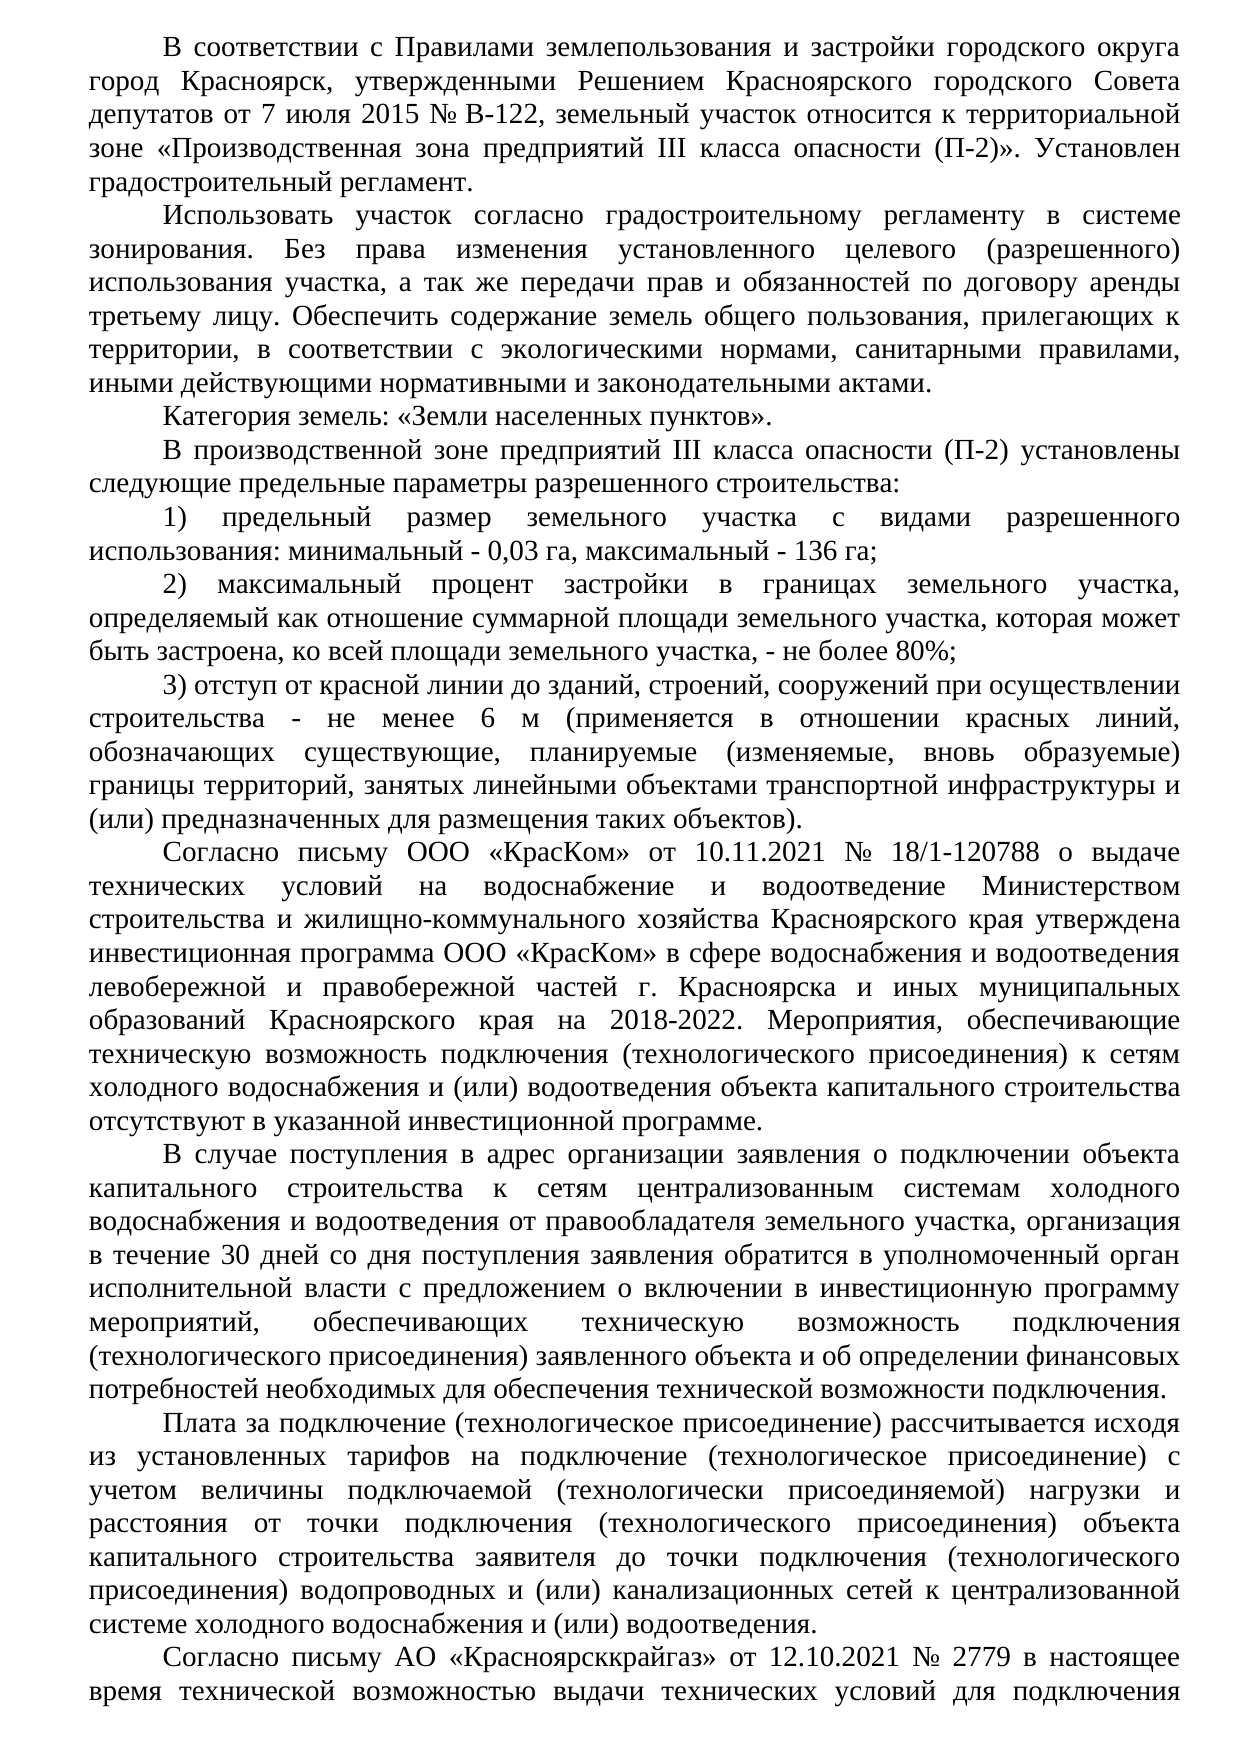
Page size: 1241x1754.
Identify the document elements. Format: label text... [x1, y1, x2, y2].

text 1) предельный размер земельного участка с видами разрешенного использования: минимальный - 0,03 га, максимальный - 136 га; [89, 499, 1181, 566]
text Согласно письму ООО «КрасКом» от 10.11.2021 № 18/1-120788 о выдаче технических условий на водоснабжение и водоотведение Министерством строительства и жилищно-коммунального хозяйства Красноярского края утверждена инвестиционная программа ООО «КрасКом» в сфере водоснабжения и водоотведения левобережной и правобережной частей г. Красноярска и иных муниципальных образований Красноярского края на 2018-2022. Мероприятия, обеспечивающие техническую возможность подключения (технологического присоединения) к сетям холодного водоснабжения и (или) водоотведения объекта капитального строительства отсутствуют в указанной инвестиционной программе. [89, 834, 1181, 1136]
text Использовать участок согласно градостроительному регламенту в системе зонирования. Без права изменения установленного целевого (разрешенного) использования участка, а так же передачи прав и обязанностей по договору аренды третьему лицу. Обеспечить содержание земель общего пользования, прилегающих к территории, в соответствии с экологическими нормами, санитарными правилами, иными действующими нормативными и законодательными актами. [89, 197, 1181, 398]
text 2) максимальный процент застройки в границах земельного участка, определяемый как отношение суммарной площади земельного участка, которая может быть застроена, ко всей площади земельного участка, - не более 80%; [89, 566, 1181, 667]
text В производственной зоне предприятий III класса опасности (П-2) установлены следующие предельные параметры разрешенного строительства: [89, 432, 1181, 499]
text В соответствии с Правилами землепользования и застройки городского округа город Красноярск, утвержденными Решением Красноярского городского Совета депутатов от 7 июля 2015 № В-122, земельный участок относится к территориальной зоне «Производственная зона предприятий III класса опасности (П-2)». Установлен градостроительный регламент. [89, 29, 1181, 197]
text 3) отступ от красной линии до зданий, строений, сооружений при осуществлении строительства - не менее 6 м (применяется в отношении красных линий, обозначающих существующие, планируемые (изменяемые, вновь образуемые) границы территорий, занятых линейными объектами транспортной инфраструктуры и (или) предназначенных для размещения таких объектов). [89, 667, 1181, 834]
text Плата за подключение (технологическое присоединение) рассчитывается исходя из установленных тарифов на подключение (технологическое присоединение) с учетом величины подключаемой (технологически присоединяемой) нагрузки и расстояния от точки подключения (технологического присоединения) объекта капитального строительства заявителя до точки подключения (технологического присоединения) водопроводных и (или) канализационных сетей к централизованной системе холодного водоснабжения и (или) водоотведения. [89, 1405, 1181, 1639]
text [89, 1639, 1181, 1707]
text В случае поступления в адрес организации заявления о подключении объекта капитального строительства к сетям централизованным системам холодного водоснабжения и водоотведения от правообладателя земельного участка, организация в течение 30 дней со дня поступления заявления обратится в уполномоченный орган исполнительной власти с предложением о включении в инвестиционную программу мероприятий, обеспечивающих техническую возможность подключения (технологического присоединения) заявленного объекта и об определении финансовых потребностей необходимых для обеспечения технической возможности подключения. [89, 1136, 1181, 1405]
text Категория земель: «Земли населенных пунктов». [89, 398, 1181, 432]
